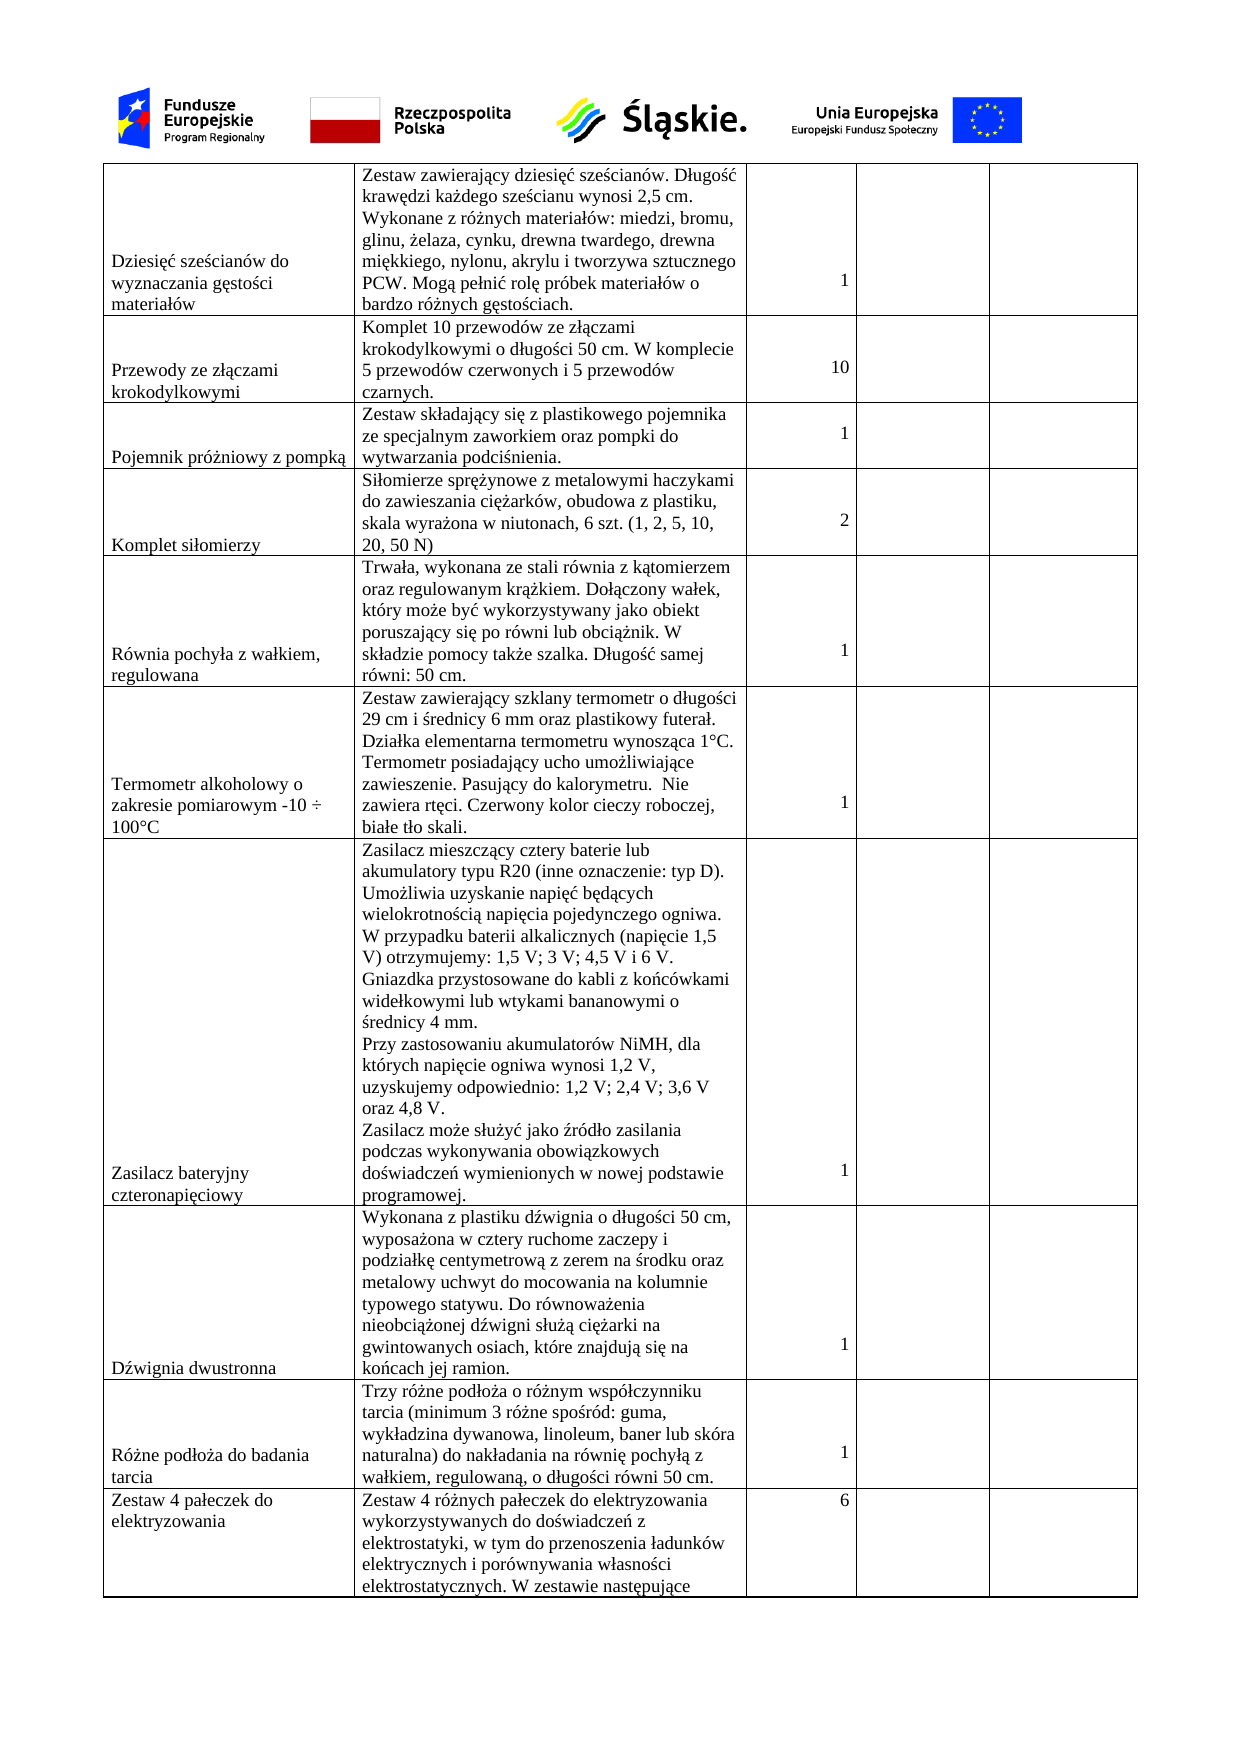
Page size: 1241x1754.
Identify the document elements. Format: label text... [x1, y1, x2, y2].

table_cell Zestaw składający się z plastikowego pojemnika ze specjalnym zaworkiem oraz pompki do wytwarzania podciśnienia. [355, 403, 746, 468]
table_cell [990, 1380, 1137, 1487]
table_cell 6 [747, 1489, 856, 1596]
table_cell [990, 1489, 1137, 1596]
table_cell 1 [747, 1380, 856, 1487]
table_cell Termometr alkoholowy o zakresie pomiarowym -10 ÷ 100°C [104, 687, 354, 837]
table_cell Komplet siłomierzy [104, 469, 354, 555]
table_cell 1 [747, 687, 856, 837]
table_cell [857, 1489, 989, 1596]
table_cell 1 [747, 839, 856, 1205]
table_cell 1 [747, 164, 856, 315]
table_cell [857, 687, 989, 837]
table_cell [990, 469, 1137, 555]
table_cell [857, 839, 989, 1205]
table_cell [990, 556, 1137, 686]
table_cell Zasilacz bateryjny czteronapięciowy [104, 839, 354, 1205]
table_cell [857, 1380, 989, 1487]
table_cell [857, 403, 989, 468]
table_cell [990, 1206, 1137, 1379]
table_cell [990, 839, 1137, 1205]
table_cell [857, 164, 989, 315]
table_cell 10 [747, 316, 856, 402]
table_cell [857, 469, 989, 555]
table_cell Wykonana z plastiku dźwignia o długości 50 cm, wyposażona w cztery ruchome zaczepy i podziałkę centymetrową z zerem na środku oraz metalowy uchwyt do mocowania na kolumnie typowego statywu. Do równoważenia nieobciążonej dźwigni służą ciężarki na gwintowanych osiach, które znajdują się na końcach jej ramion. [355, 1206, 746, 1379]
table_cell Komplet 10 przewodów ze złączami krokodylkowymi o długości 50 cm. W komplecie 5 przewodów czerwonych i 5 przewodów czarnych. [355, 316, 746, 402]
table_cell 1 [747, 403, 856, 468]
picture [103, 73, 1037, 163]
table_cell Siłomierze sprężynowe z metalowymi haczykami do zawieszania ciężarków, obudowa z plastiku, skala wyrażona w niutonach, 6 szt. (1, 2, 5, 10, 20, 50 N) [355, 469, 746, 555]
table_cell 1 [747, 556, 856, 686]
table_cell Zestaw zawierający dziesięć sześcianów. Długość krawędzi każdego sześcianu wynosi 2,5 cm. Wykonane z różnych materiałów: miedzi, bromu, glinu, żelaza, cynku, drewna twardego, drewna miękkiego, nylonu, akrylu i tworzywa sztucznego PCW. Mogą pełnić rolę próbek materiałów o bardzo różnych gęstościach. [355, 164, 746, 315]
table_cell Zestaw zawierający szklany termometr o długości 29 cm i średnicy 6 mm oraz plastikowy futerał. Działka elementarna termometru wynosząca 1°C. Termometr posiadający ucho umożliwiające zawieszenie. Pasujący do kalorymetru. Nie zawiera rtęci. Czerwony kolor cieczy roboczej, białe tło skali. [355, 687, 746, 837]
table_cell 2 [747, 469, 856, 555]
table_cell Trzy różne podłoża o różnym współczynniku tarcia (minimum 3 różne spośród: guma, wykładzina dywanowa, linoleum, baner lub skóra naturalna) do nakładania na równię pochyłą z wałkiem, regulowaną, o długości równi 50 cm. [355, 1380, 746, 1487]
table_cell Dźwignia dwustronna [104, 1206, 354, 1379]
table_cell [990, 687, 1137, 837]
table_cell [857, 556, 989, 686]
table_cell [990, 316, 1137, 402]
table_cell Zestaw 4 pałeczek do elektryzowania [104, 1489, 354, 1596]
table_cell Dziesięć sześcianów do wyznaczania gęstości materiałów [104, 164, 354, 315]
table_cell Trwała, wykonana ze stali równia z kątomierzem oraz regulowanym krążkiem. Dołączony wałek, który może być wykorzystywany jako obiekt poruszający się po równi lub obciążnik. W składzie pomocy także szalka. Długość samej równi: 50 cm. [355, 556, 746, 686]
table_cell [857, 1206, 989, 1379]
table_cell Pojemnik próżniowy z pompką [104, 403, 354, 468]
table_cell [990, 164, 1137, 315]
table_cell Różne podłoża do badania tarcia [104, 1380, 354, 1487]
table_cell [857, 316, 989, 402]
table_cell [990, 403, 1137, 468]
table_cell Przewody ze złączami krokodylkowymi [104, 316, 354, 402]
table_cell Zasilacz mieszczący cztery baterie lub akumulatory typu R20 (inne oznaczenie: typ D). Umożliwia uzyskanie napięć będących wielokrotnością napięcia pojedynczego ogniwa. W przypadku baterii alkalicznych (napięcie 1,5 V) otrzymujemy: 1,5 V; 3 V; 4,5 V i 6 V. Gniazdka przystosowane do kabli z końcówkami widełkowymi lub wtykami bananowymi o średnicy 4 mm. Przy zastosowaniu akumulatorów NiMH, dla których napięcie ogniwa wynosi 1,2 V, uzyskujemy odpowiednio: 1,2 V; 2,4 V; 3,6 V oraz 4,8 V. Zasilacz może służyć jako źródło zasilania podczas wykonywania obowiązkowych doświadczeń wymienionych w nowej podstawie programowej. [355, 839, 746, 1205]
table_cell Równia pochyła z wałkiem, regulowana [104, 556, 354, 686]
table_cell 1 [747, 1206, 856, 1379]
